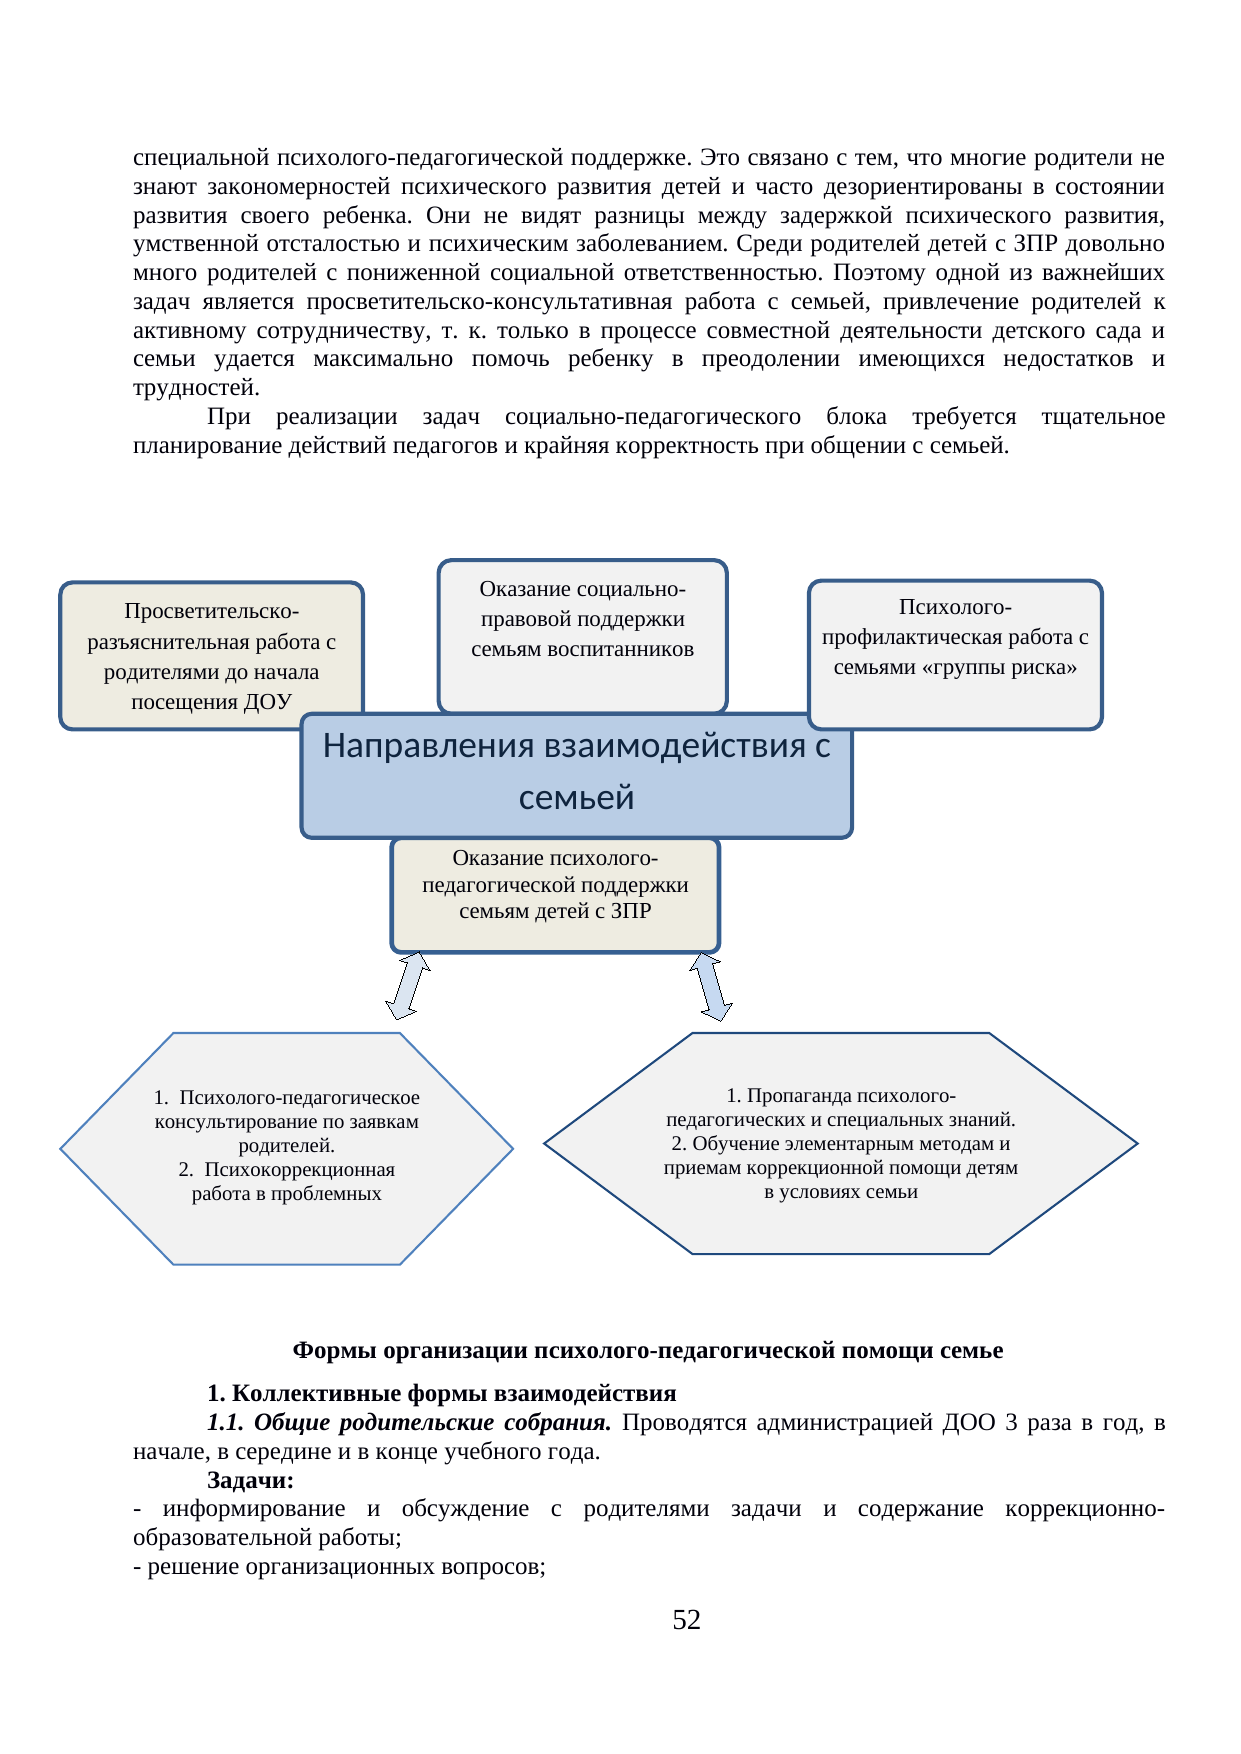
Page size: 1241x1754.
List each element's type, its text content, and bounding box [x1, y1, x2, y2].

text Задачи: [133, 1465, 1166, 1493]
text - решение организационных вопросов; [133, 1551, 1166, 1580]
text 1.1. Общие родительские собрания. Проводятся администрацией ДОО 3 раза в год, в начале, в середине и в конце учебного года. [133, 1407, 1166, 1465]
text Формы организации психолого-педагогической помощи семье [130, 1335, 1166, 1364]
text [133, 142, 1166, 401]
text - информирование и обсуждение с родителями задачи и содержание коррекционно-образовательной работы; [133, 1493, 1166, 1551]
text 1. Коллективные формы взаимодействия [133, 1378, 1166, 1407]
text При реализации задач социально-педагогического блока требуется тщательное планирование действий педагогов и крайняя корректность при общении с семьей. [133, 401, 1166, 458]
